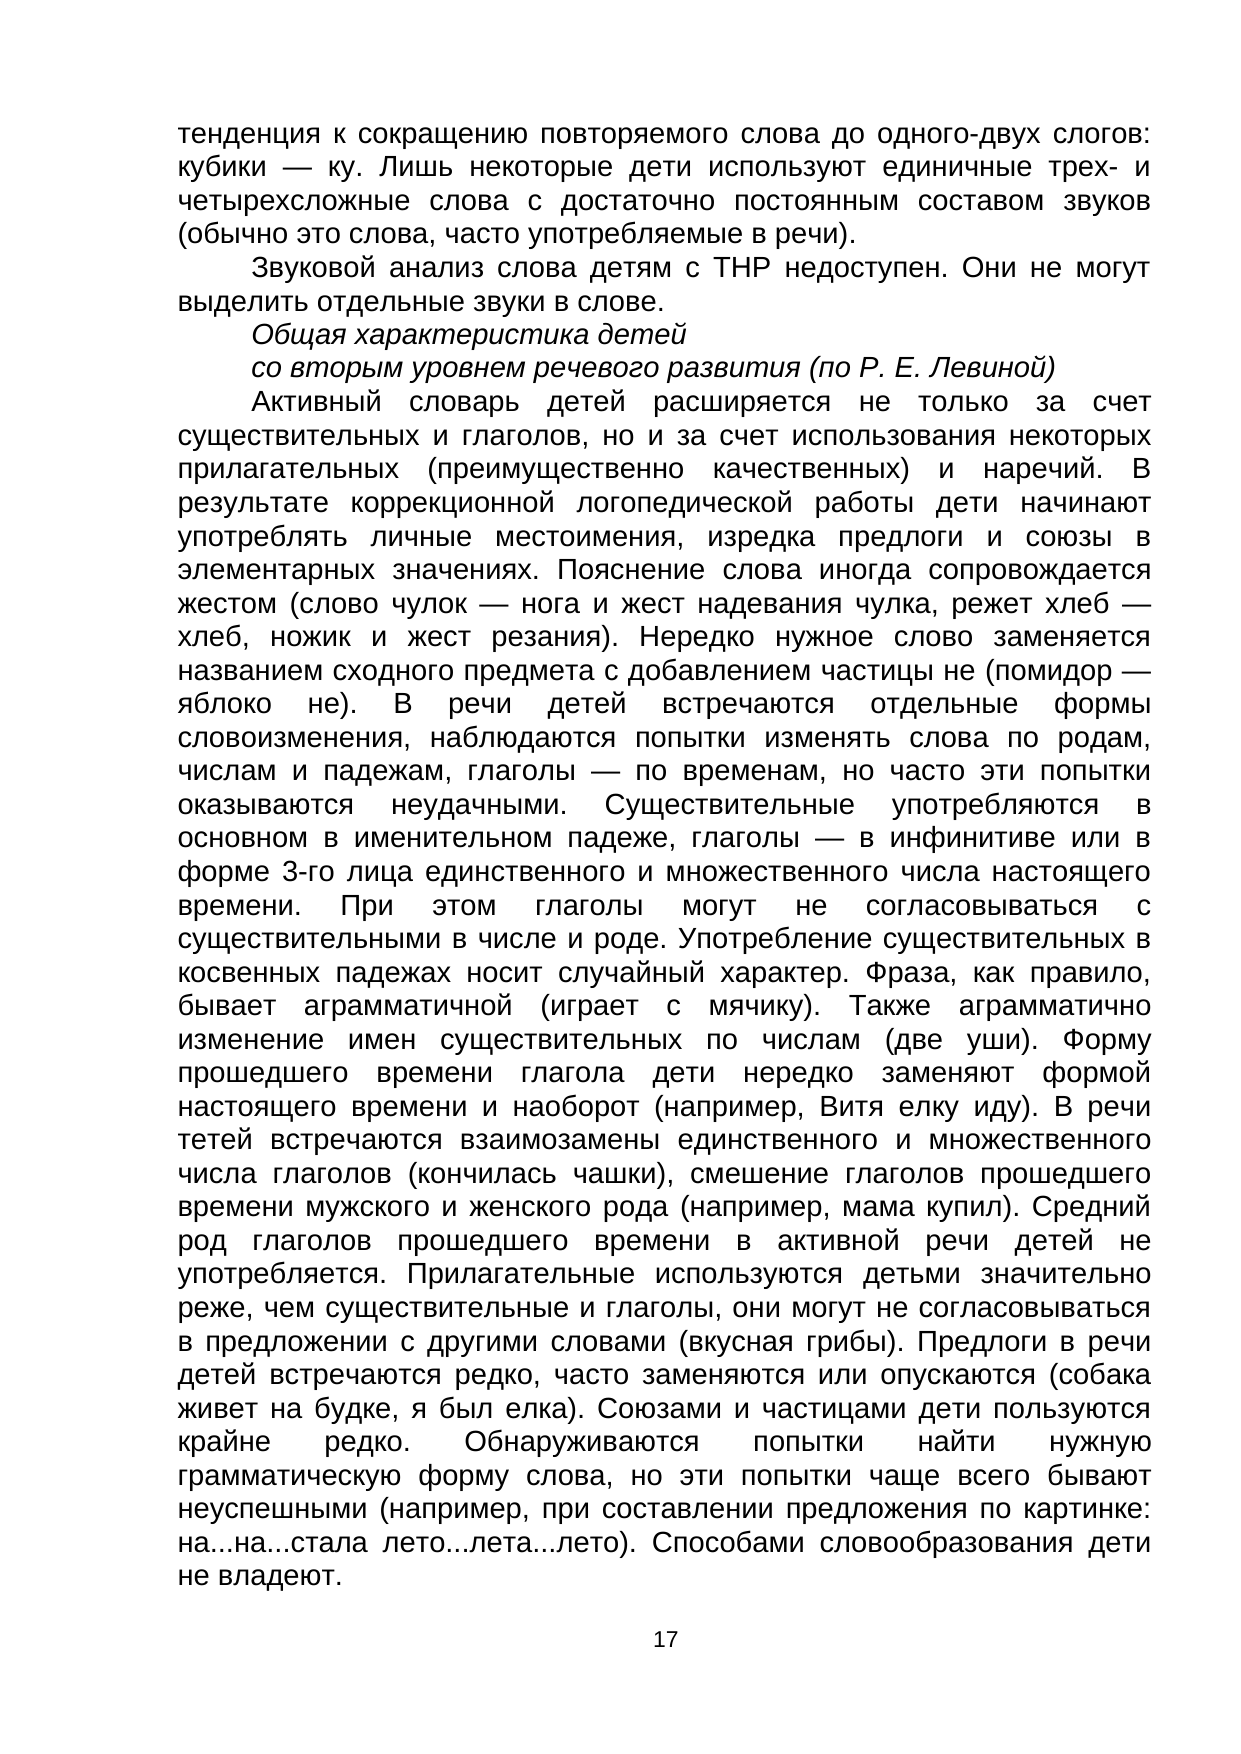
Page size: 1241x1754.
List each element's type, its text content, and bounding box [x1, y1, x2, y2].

text со вторым уровнем речевого развития (по Р. Е. Левиной) [251, 351, 1163, 384]
text Общая характеристика детей [251, 317, 1163, 351]
text Звуковой анализ слова детям с ТНР недоступен. Они не могут выделить отдельные звуки в слове. [177, 250, 1151, 317]
text тенденция к сокращению повторяемого слова до одного-двух слогов: кубики — ку. Лишь некоторые дети используют единичные трех- и четырехсложные слова с достаточно постоянным составом звуков (обычно это слова, часто употребляемые в речи). [177, 116, 1152, 250]
text Активный словарь детей расширяется не только за счет существительных и глаголов, но и за счет использования некоторых прилагательных (преимущественно качественных) и наречий. В результате коррекционной логопедической работы дети начинают употреблять личные местоимения, изредка предлоги и союзы в элементарных значениях. Пояснение слова иногда сопровождается жестом (слово чулок — нога и жест надевания чулка, режет хлеб — хлеб, ножик и жест резания). Нередко нужное слово заменяется названием сходного предмета с добавлением частицы не (помидор — яблоко не). В речи детей встречаются отдельные формы словоизменения, наблюдаются попытки изменять слова по родам, числам и падежам, глаголы — по временам, но часто эти попытки оказываются неудачными. Существительные употребляются в основном в именительном падеже, глаголы — в инфинитиве или в форме 3-го лица единственного и множественного числа настоящего времени. При этом глаголы могут не согласовываться с существительными в числе и роде. Употребление существительных в косвенных падежах носит случайный характер. Фраза, как правило, бывает аграмматичной (играет с мячику). Также аграмматично изменение имен существительных по числам (две уши). Форму прошедшего времени глагола дети нередко заменяют формой настоящего времени и наоборот (например, Витя елку иду). В речи тетей встречаются взаимозамены единственного и множественного числа глаголов (кончилась чашки), смешение глаголов прошедшего времени мужского и женского рода (например, мама купил). Средний род глаголов прошедшего времени в активной речи детей не употребляется. Прилагательные используются детьми значительно реже, чем существительные и глаголы, они могут не согласовываться в предложении с другими словами (вкусная грибы). Предлоги в речи детей встречаются редко, часто заменяются или опускаются (собака живет на будке, я был елка). Союзами и частицами дети пользуются крайне редко. Обнаруживаются попытки найти нужную грамматическую форму слова, но эти попытки чаще всего бывают неуспешными (например, при составлении предложения по картинке: на...на...стала лето...лета...лето). Способами словообразования дети не владеют. [177, 384, 1152, 1592]
